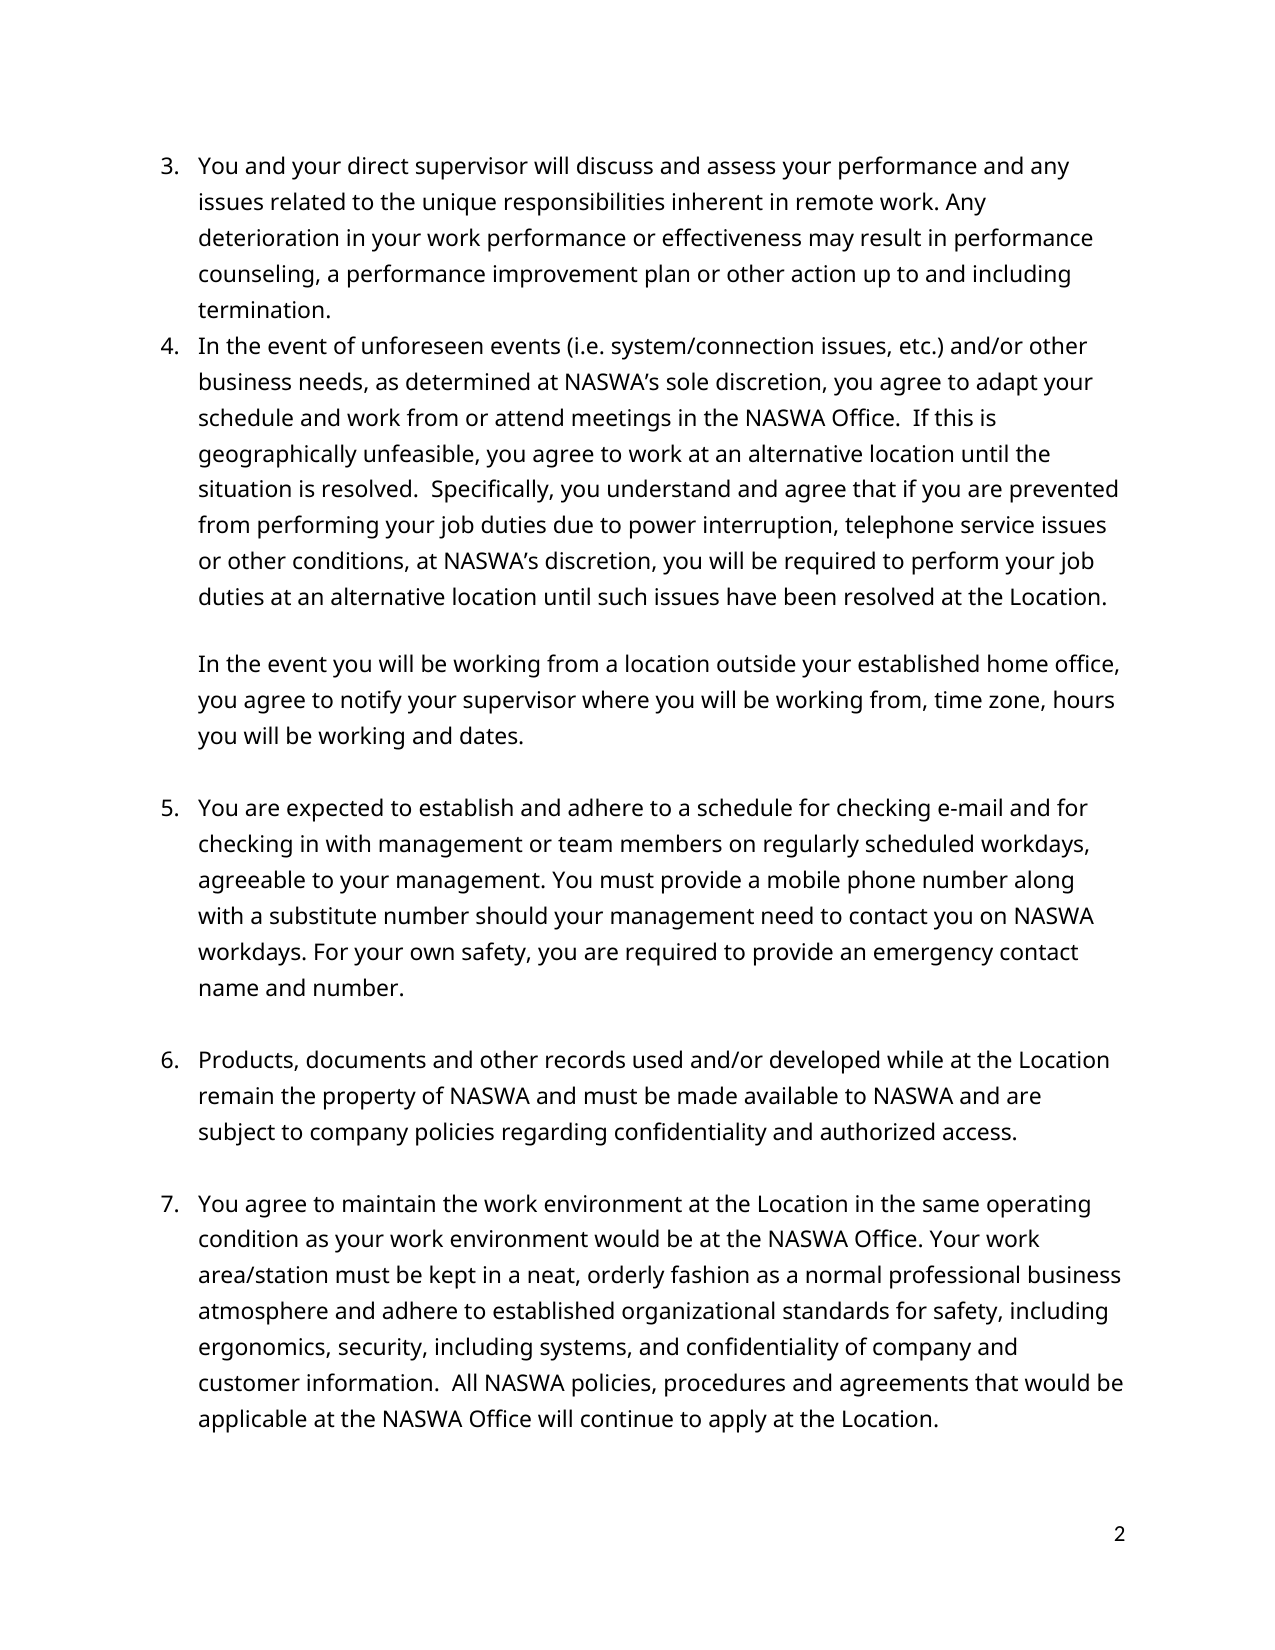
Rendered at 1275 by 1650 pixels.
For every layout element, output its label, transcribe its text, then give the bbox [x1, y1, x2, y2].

list You agree to maintain the work environment at the Location in the same operating condition as your work environment would be at the NASWA Office. Your work area/station must be kept in a neat, orderly fashion as a normal professional business atmosphere and adhere to established organizational standards for safety, including ergonomics, security, including systems, and confidentiality of company and customer information. All NASWA policies, procedures and agreements that would be applicable at the NASWA Office will continue to apply at the Location. [160, 1187, 1125, 1434]
list You are expected to establish and adhere to a schedule for checking e-mail and for checking in with management or team members on regularly scheduled workdays, agreeable to your management. You must provide a mobile phone number along with a substitute number should your management need to contact you on NASWA workdays. For your own safety, you are required to provide an emergency contact name and number. [160, 792, 1125, 1003]
list You and your direct supervisor will discuss and assess your performance and any issues related to the unique responsibilities inherent in remote work. Any deterioration in your work performance or effectiveness may result in performance counseling, a performance improvement plan or other action up to and including termination. [160, 150, 1125, 325]
list In the event of unforeseen events (i.e. system/connection issues, etc.) and/or other business needs, as determined at NASWA’s sole discretion, you agree to adapt your schedule and work from or attend meetings in the NASWA Office. If this is geographically unfeasible, you agree to work at an alternative location until the situation is resolved. Specifically, you understand and agree that if you are prevented from performing your job duties due to power interruption, telephone service issues or other conditions, at NASWA’s discretion, you will be required to perform your job duties at an alternative location until such issues have been resolved at the Location. [160, 330, 1125, 612]
list Products, documents and other records used and/or developed while at the Location remain the property of NASWA and must be made available to NASWA and are subject to company policies regarding confidentiality and authorized access. [160, 1044, 1125, 1147]
list In the event you will be working from a location outside your established home office, you agree to notify your supervisor where you will be working from, time zone, hours you will be working and dates. [198, 648, 1125, 752]
